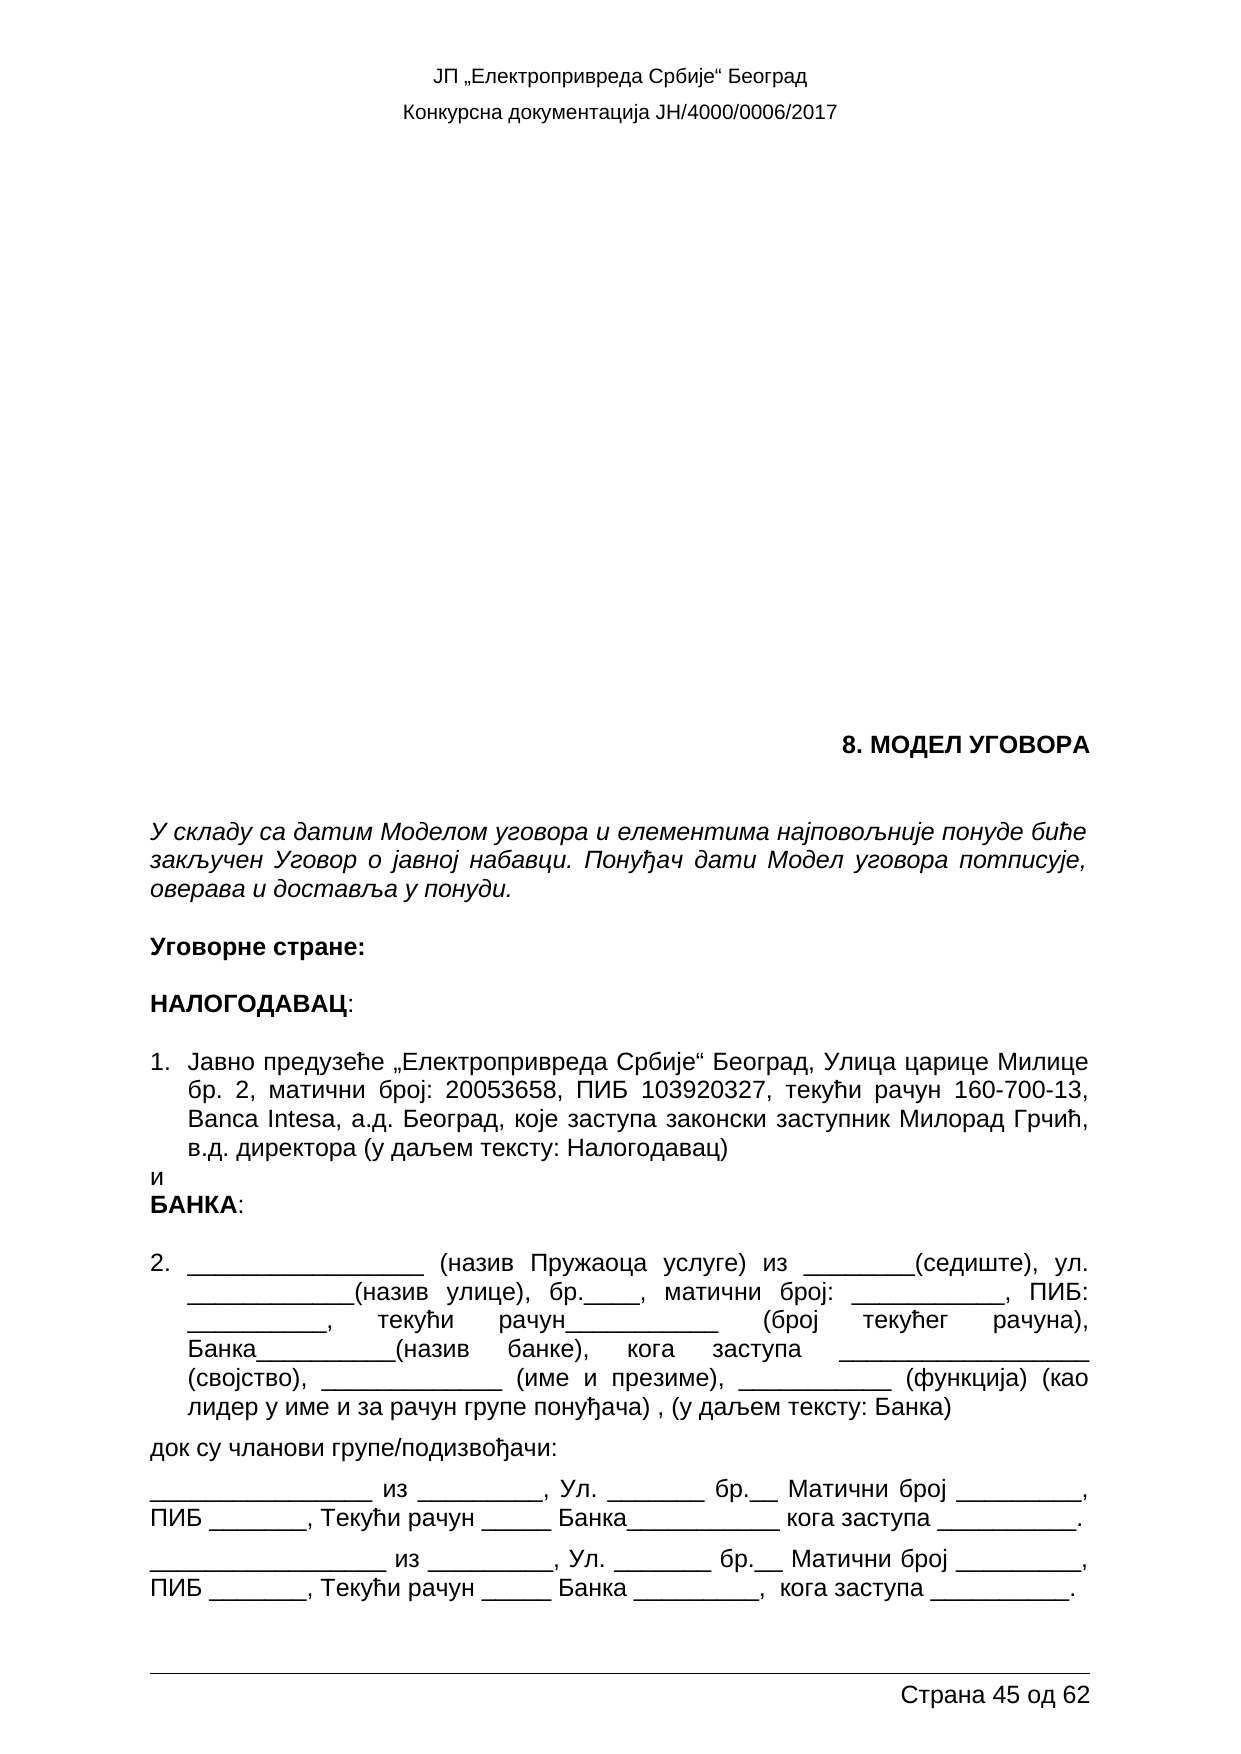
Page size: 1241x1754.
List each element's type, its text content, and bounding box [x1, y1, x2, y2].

text 8. МОДЕЛ УГОВОРА [150, 730, 1090, 759]
text _________________ из _________, Ул. _______ бр.__ Матични број _________, ПИБ _______, Текући рачун _____ Банка _________, кога заступа __________. [150, 1544, 1090, 1602]
list _________________ (назив Пружаоца услуге) из ________(седиште), ул. ____________(назив улице), бр.____, матични број: ___________, ПИБ: __________, текући рачун___________ (број текућег рачуна), Банка__________(назив банке), кога заступа __________________ (својство), _____________ (име и презиме), ___________ (функција) (као лидер у име и за рачун групе понуђача) , (у даљем тексту: Банка) [150, 1248, 1090, 1420]
text Уговорне стране: [150, 932, 1090, 960]
text ________________ из _________, Ул. _______ бр.__ Матични број _________, ПИБ _______, Текући рачун _____ Банка___________ кога заступа __________. [150, 1474, 1090, 1532]
text У складу са датим Моделом уговора и елементима најповољније понуде биће закључен Уговор о јавној набавци. Понуђач дати Модел уговора потписује, оверава и доставља у понуди. [150, 817, 1090, 903]
list Јавно предузеће „Електропривреда Србије“ Београд, Улица царице Милице бр. 2, матични број: 20053658, ПИБ 103920327, текући рачун 160-700-13, Banca Intesа, а.д. Београд, које заступа законски заступник Милорад Грчић, в.д. директора (у даљем тексту: Налогодавац) [150, 1047, 1090, 1162]
text БАНКА: [150, 1190, 1090, 1219]
text и [150, 1162, 1090, 1190]
text док су чланови групе/подизвођачи: [150, 1433, 1090, 1462]
text НАЛОГОДАВАЦ: [150, 989, 1090, 1018]
